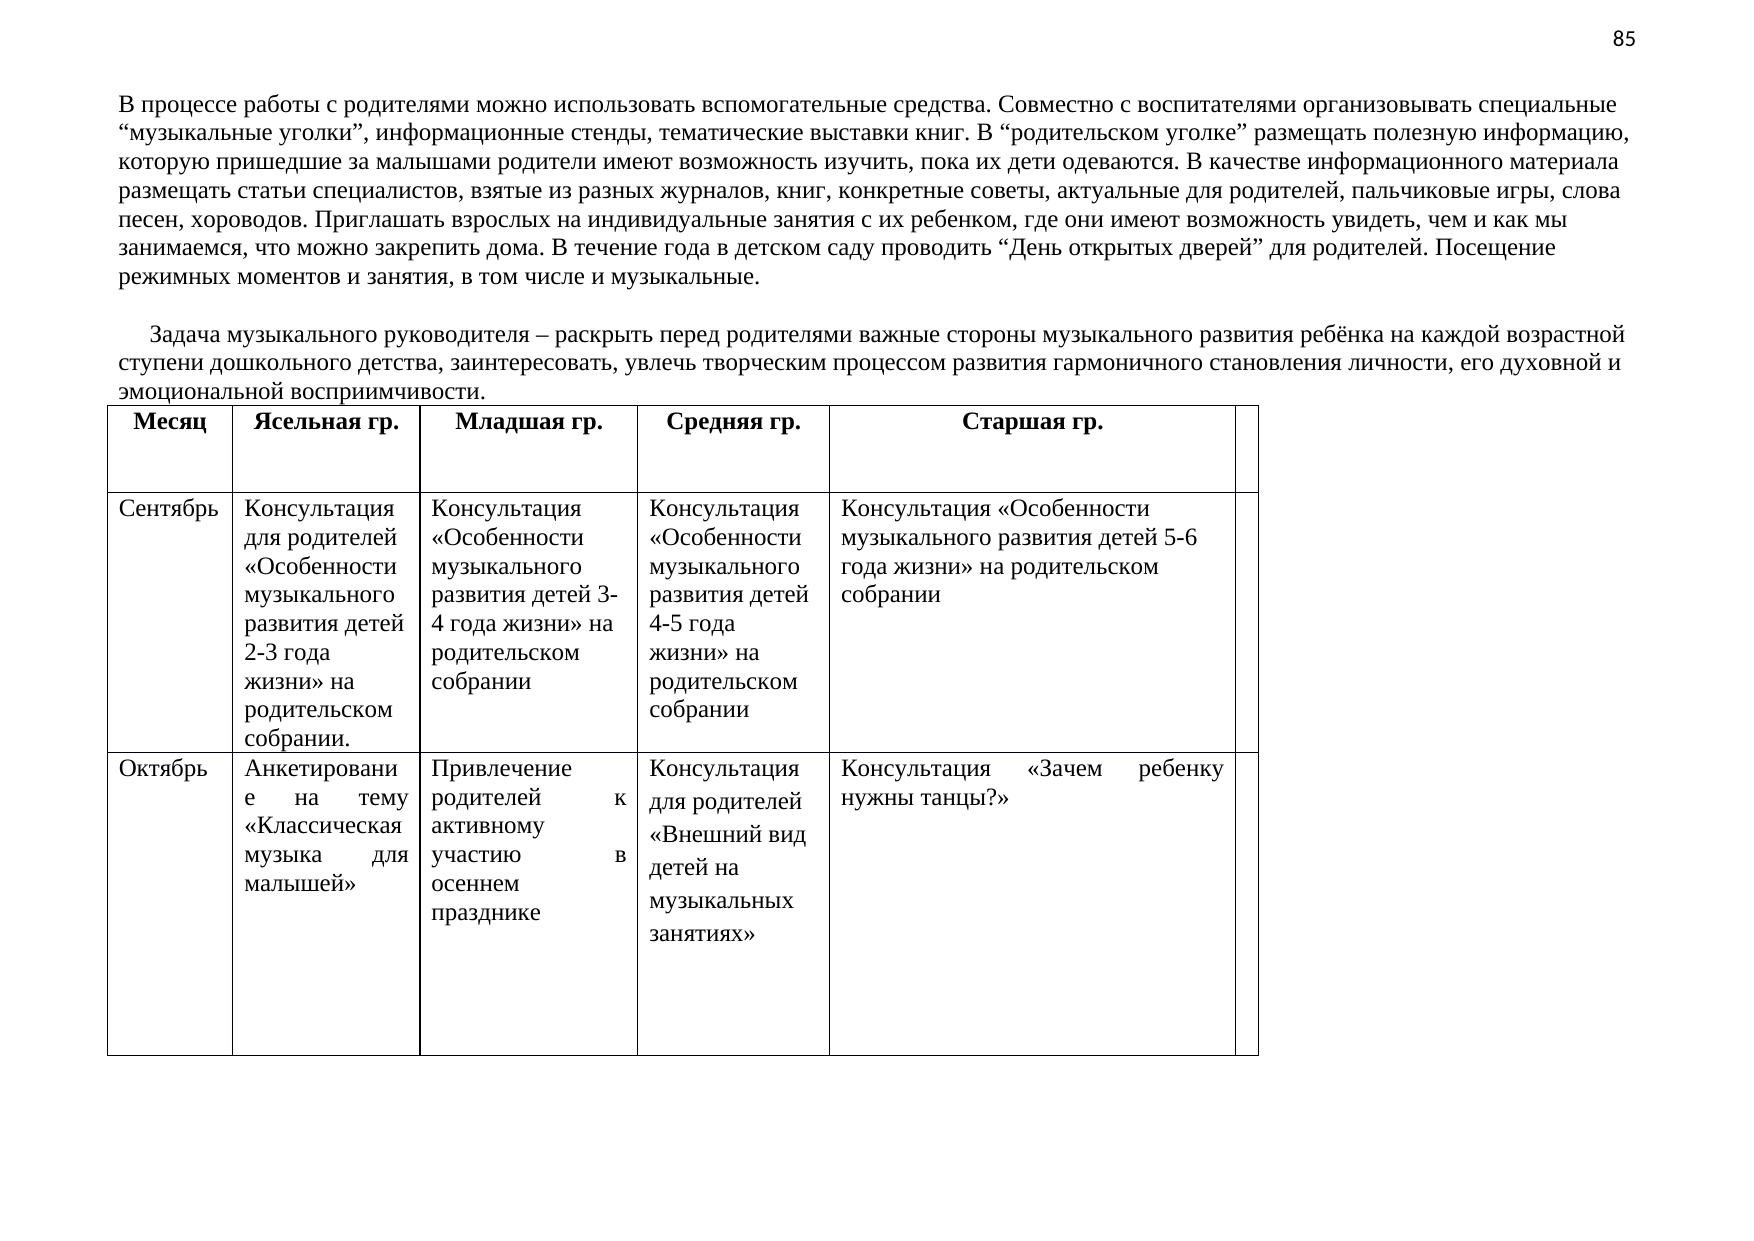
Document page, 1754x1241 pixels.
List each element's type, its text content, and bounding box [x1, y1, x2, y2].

table_cell Октябрь [108, 753, 232, 1054]
table_cell Консультация «Особенности музыкального развития детей 4-5 года жизни» на родительском собрании [638, 493, 829, 752]
table_cell [1236, 493, 1258, 752]
table_header Ясельная гр. [233, 406, 419, 492]
table_header Средняя гр. [638, 406, 829, 492]
table_header [1236, 406, 1258, 492]
table_cell Консультация для родителей «Внешний вид детей на музыкальных занятиях» [638, 753, 829, 1054]
table_cell Консультация «Особенности музыкального развития детей 5-6 года жизни» на родительском собрании [830, 493, 1235, 752]
table_header Месяц [108, 406, 232, 492]
table_cell Консультация для родителей «Особенности музыкального развития детей 2-3 года жизни» на родительском собрании. [233, 493, 419, 752]
table_header Старшая гр. [830, 406, 1235, 492]
text Задача музыкального руководителя – раскрыть перед родителями важные стороны музыкального развития ребёнка на каждой возрастной ступени дошкольного детства, заинтересовать, увлечь творческим процессом развития гармоничного становления личности, его духовной и эмоциональной восприимчивости. [118, 319, 1636, 405]
table_cell Привлечение родителей к активному участию в осеннем празднике [421, 753, 637, 1054]
table_cell Анкетирование на тему «Классическая музыка для малышей» [233, 753, 419, 1054]
table_cell Консультация «Зачем ребенку нужны танцы?» [830, 753, 1235, 1054]
text В процессе работы с родителями можно использовать вспомогательные средства. Совместно с воспитателями организовывать специальные “музыкальные уголки”, информационные стенды, тематические выставки книг. В “родительском уголке” размещать полезную информацию, которую пришедшие за малышами родители имеют возможность изучить, пока их дети одеваются. В качестве информационного материала размещать статьи специалистов, взятые из разных журналов, книг, конкретные советы, актуальные для родителей, пальчиковые игры, слова песен, хороводов. Приглашать взрослых на индивидуальные занятия с их ребенком, где они имеют возможность увидеть, чем и как мы занимаемся, что можно закрепить дома. В течение года в детском саду проводить “День открытых дверей” для родителей. Посещение режимных моментов и занятия, в том числе и музыкальные. [118, 89, 1636, 290]
table_cell Консультация «Особенности музыкального развития детей 3-4 года жизни» на родительском собрании [421, 493, 637, 752]
table_cell Сентябрь [108, 493, 232, 752]
table_header Младшая гр. [421, 406, 637, 492]
table_cell [1236, 753, 1258, 1054]
